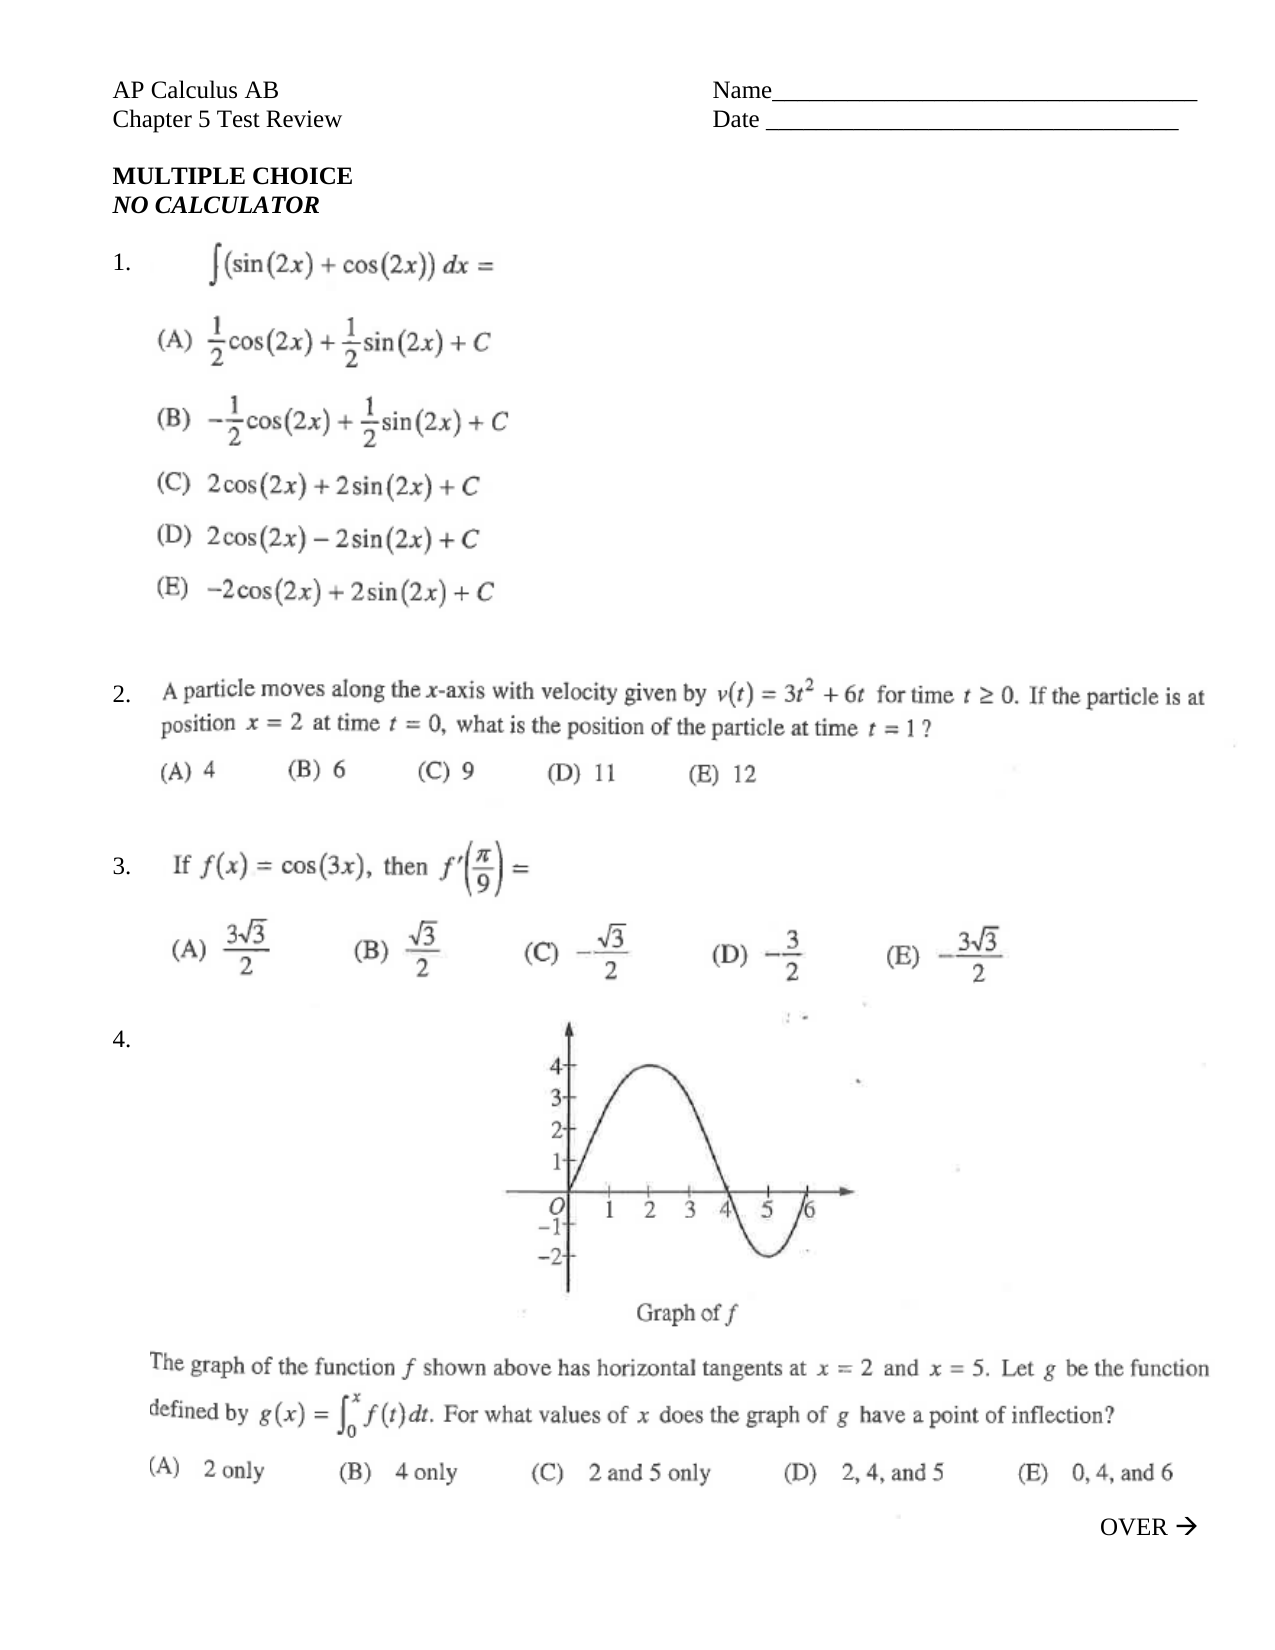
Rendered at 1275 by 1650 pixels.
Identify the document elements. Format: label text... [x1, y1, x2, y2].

picture [162, 833, 1033, 851]
picture [150, 667, 1238, 812]
picture [150, 880, 1238, 1519]
picture [150, 230, 527, 247]
text 3. [112, 851, 1200, 880]
text OVER [112, 1512, 1200, 1570]
text 1. [112, 247, 1200, 276]
text Chapter 5 Test Review Date _________________________________ [112, 104, 1200, 132]
text 4. [112, 1024, 1200, 1052]
picture [150, 276, 527, 621]
text MULTIPLE CHOICE [112, 161, 1200, 190]
text NO CALCULATOR [112, 190, 1200, 219]
text AP Calculus AB Name__________________________________ [112, 75, 1200, 104]
text 2. [112, 679, 1200, 707]
